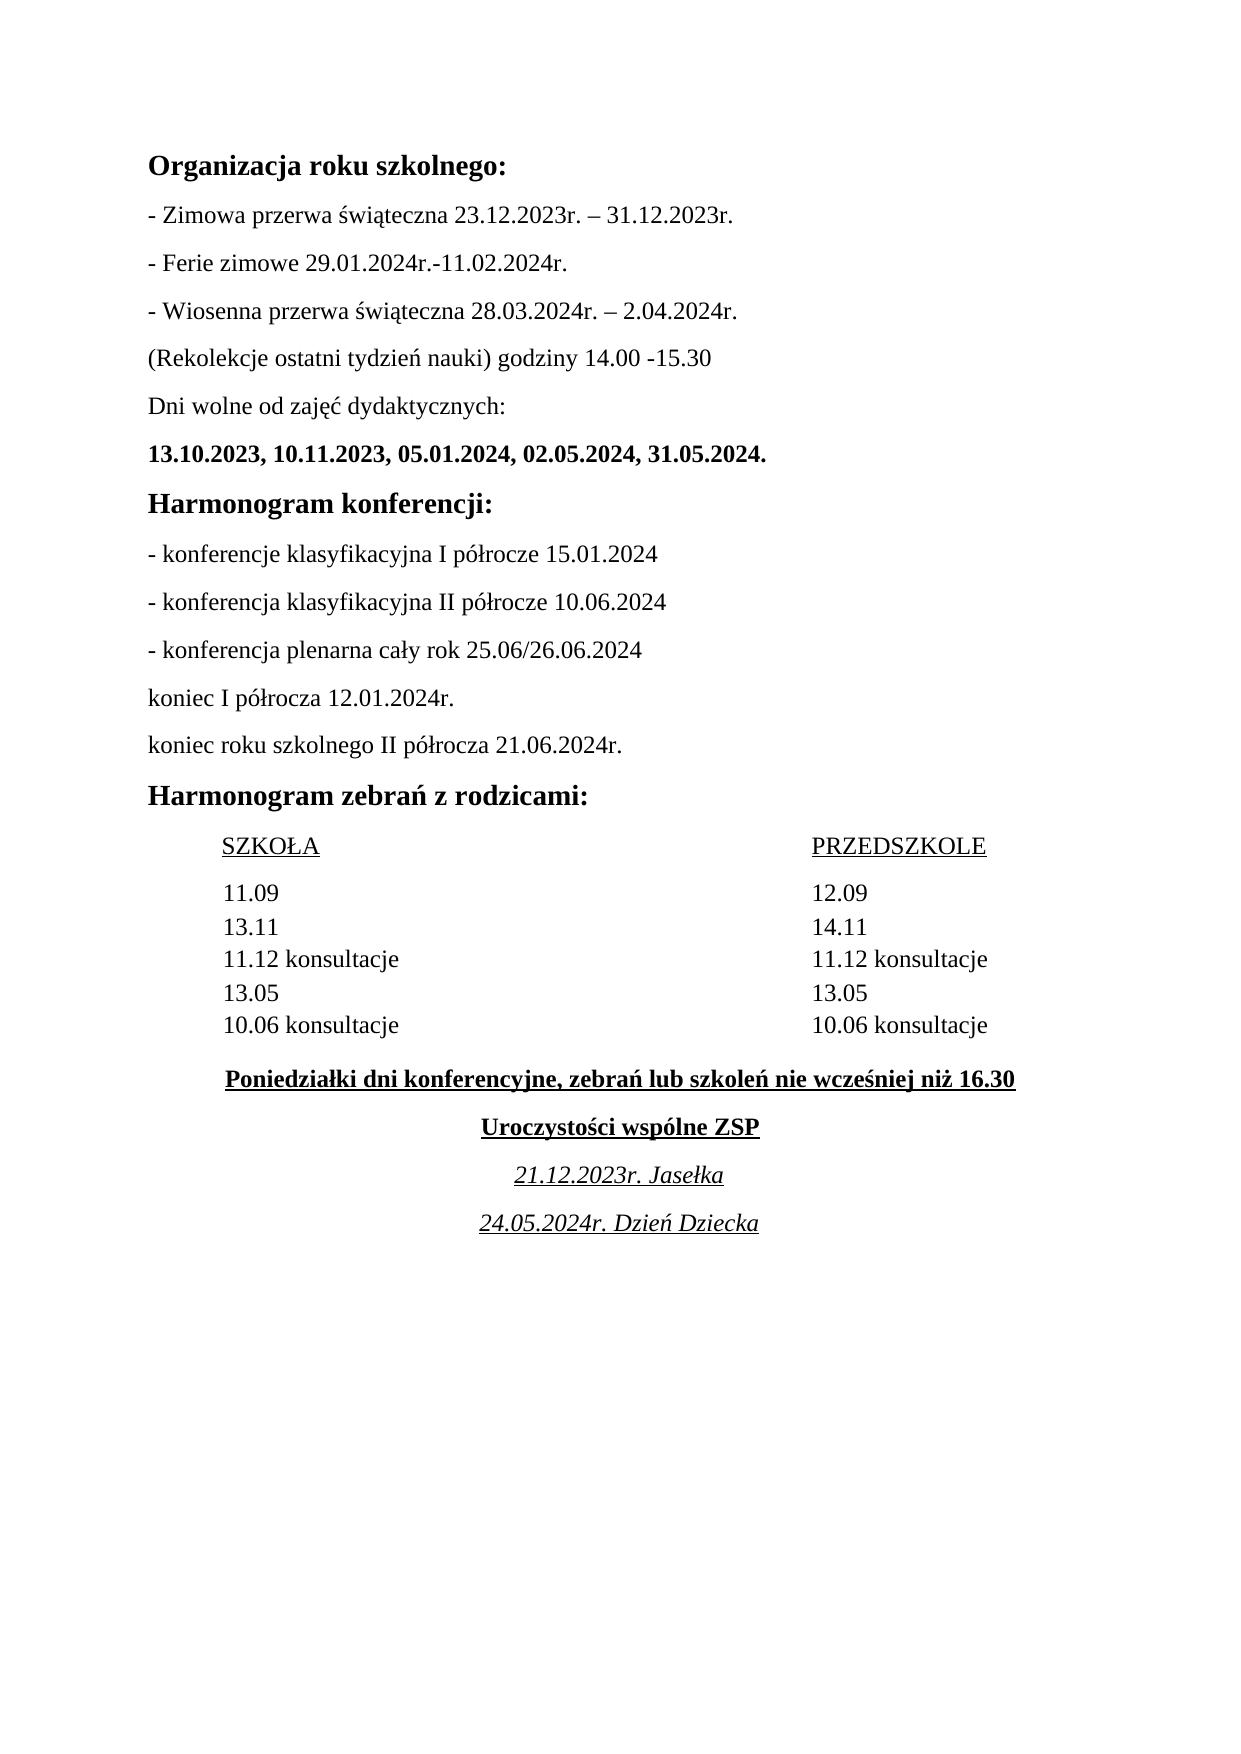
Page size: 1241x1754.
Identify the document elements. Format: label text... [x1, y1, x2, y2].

text 24.05.2024r. Dzień Dziecka [148, 1208, 1093, 1236]
text Harmonogram zebrań z rodzicami: [148, 778, 1093, 812]
text 21.12.2023r. Jasełka [148, 1160, 1093, 1189]
text koniec I półrocza 12.01.2024r. [148, 683, 1093, 711]
list 13.05 13.05 [223, 978, 1093, 1006]
text Poniedziałki dni konferencyjne, zebrań lub szkoleń nie wcześniej niż 16.30 [148, 1064, 1093, 1093]
text - konferencje klasyfikacyjna I półrocze 15.01.2024 [148, 539, 1093, 568]
text (Rekolekcje ostatni tydzień nauki) godziny 14.00 -15.30 [148, 343, 1093, 372]
text koniec roku szkolnego II półrocza 21.06.2024r. [148, 730, 1093, 759]
text Harmonogram konferencji: [148, 487, 1093, 520]
list 10.06 konsultacje 10.06 konsultacje [223, 1011, 1093, 1039]
list 11.09 12.09 [223, 878, 1093, 907]
text - konferencja klasyfikacyjna II półrocze 10.06.2024 [148, 587, 1093, 616]
text 13.10.2023, 10.11.2023, 05.01.2024, 02.05.2024, 31.05.2024. [148, 439, 1093, 468]
text - Zimowa przerwa świąteczna 23.12.2023r. – 31.12.2023r. [148, 200, 1093, 229]
text Uroczystości wspólne ZSP [148, 1112, 1093, 1141]
text Dni wolne od zajęć dydaktycznych: [148, 391, 1093, 420]
text - Wiosenna przerwa świąteczna 28.03.2024r. – 2.04.2024r. [148, 296, 1093, 324]
text SZKOŁA PRZEDSZKOLE [148, 831, 1093, 859]
list 13.11 14.11 11.12 konsultacje 11.12 konsultacje [223, 912, 1093, 973]
text Organizacja roku szkolnego: [148, 148, 1093, 181]
text - Ferie zimowe 29.01.2024r.-11.02.2024r. [148, 248, 1093, 277]
text - konferencja plenarna cały rok 25.06/26.06.2024 [148, 635, 1093, 664]
